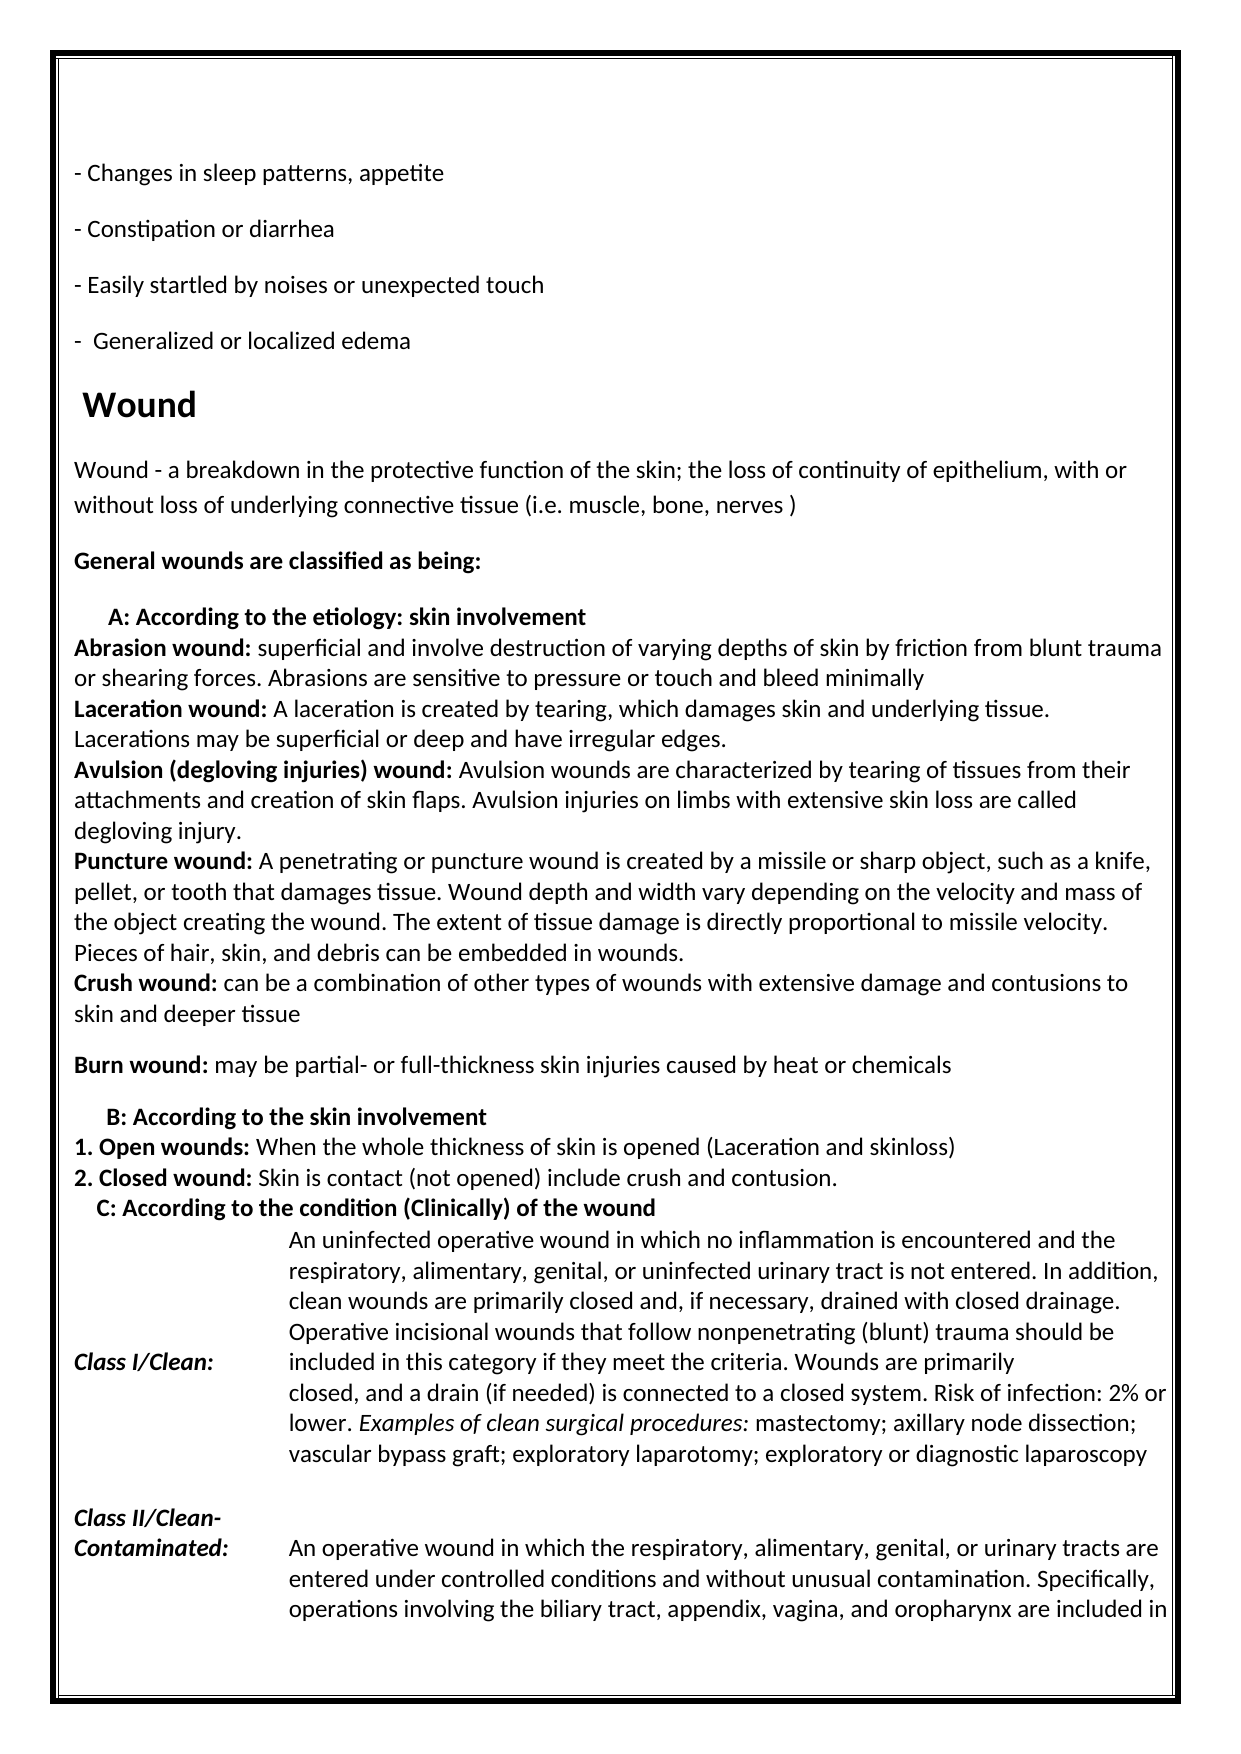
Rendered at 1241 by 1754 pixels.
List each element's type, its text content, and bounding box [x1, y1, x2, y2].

text - Constipation or diarrhea [74, 213, 1172, 244]
text - Changes in sleep patterns, appetite [74, 158, 1172, 188]
text General wounds are classified as being: [74, 545, 1172, 576]
text degloving injury. [74, 815, 1172, 845]
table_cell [287, 1501, 1171, 1626]
text - Generalized or localized edema [74, 325, 1172, 356]
text A: According to the etiology: skin involvement [74, 601, 1172, 632]
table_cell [72, 1501, 287, 1626]
text B: According to the skin involvement [74, 1101, 1172, 1131]
text Abrasion wound: superficial and involve destruction of varying depths of skin by friction from blunt trauma or shearing forces. Abrasions are sensitive to pressure or touch and bleed minimally [74, 632, 1172, 693]
text Crush wound: can be a combination of other types of wounds with extensive damage and contusions to skin and deeper tissue [74, 967, 1172, 1028]
table_header An uninfected operative wound in which no inflammation is encountered and the respiratory, alimentary, genital, or uninfected urinary tract is not entered. In addition, clean wounds are primarily closed and, if necessary, drained with closed drainage. Operative incisional wounds that follow nonpenetrating (blunt) trauma should be included in this category if they meet the criteria. Wounds are primarily closed, and a drain (if needed) is connected to a closed system. Risk of infection: 2% or lower. Examples of clean surgical procedures: mastectomy; axillary node dissection; vascular bypass graft; exploratory laparotomy; exploratory or diagnostic laparoscopy [287, 1223, 1171, 1501]
text Avulsion (degloving injuries) wound: Avulsion wounds are characterized by tearing of tissues from their [74, 754, 1172, 784]
text Burn wound: may be partial- or full-thickness skin injuries caused by heat or chemicals [74, 1049, 1172, 1080]
text 2. Closed wound: Skin is contact (not opened) include crush and contusion. [74, 1162, 1172, 1192]
text Wound [74, 381, 1172, 427]
text Wound - a breakdown in the protective function of the skin; the loss of continuity of epithelium, with or without loss of underlying connective tissue (i.e. muscle, bone, nerves ) [74, 454, 1172, 520]
text C: According to the condition (Clinically) of the wound [74, 1192, 1172, 1223]
text 1. Open wounds: When the whole thickness of skin is opened (Laceration and skinloss) [74, 1131, 1172, 1162]
table_header Class I/Clean: [72, 1223, 287, 1501]
text - Easily startled by noises or unexpected touch [74, 269, 1172, 300]
text Puncture wound: A penetrating or puncture wound is created by a missile or sharp object, such as a knife, pellet, or tooth that damages tissue. Wound depth and width vary depending on the velocity and mass of the object creating the wound. The extent of tissue damage is directly proportional to missile velocity. Pieces of hair, skin, and debris can be embedded in wounds. [74, 845, 1172, 967]
text Laceration wound: A laceration is created by tearing, which damages skin and underlying tissue. Lacerations may be superficial or deep and have irregular edges. [74, 693, 1172, 754]
text attachments and creation of skin flaps. Avulsion injuries on limbs with extensive skin loss are called [74, 784, 1172, 815]
